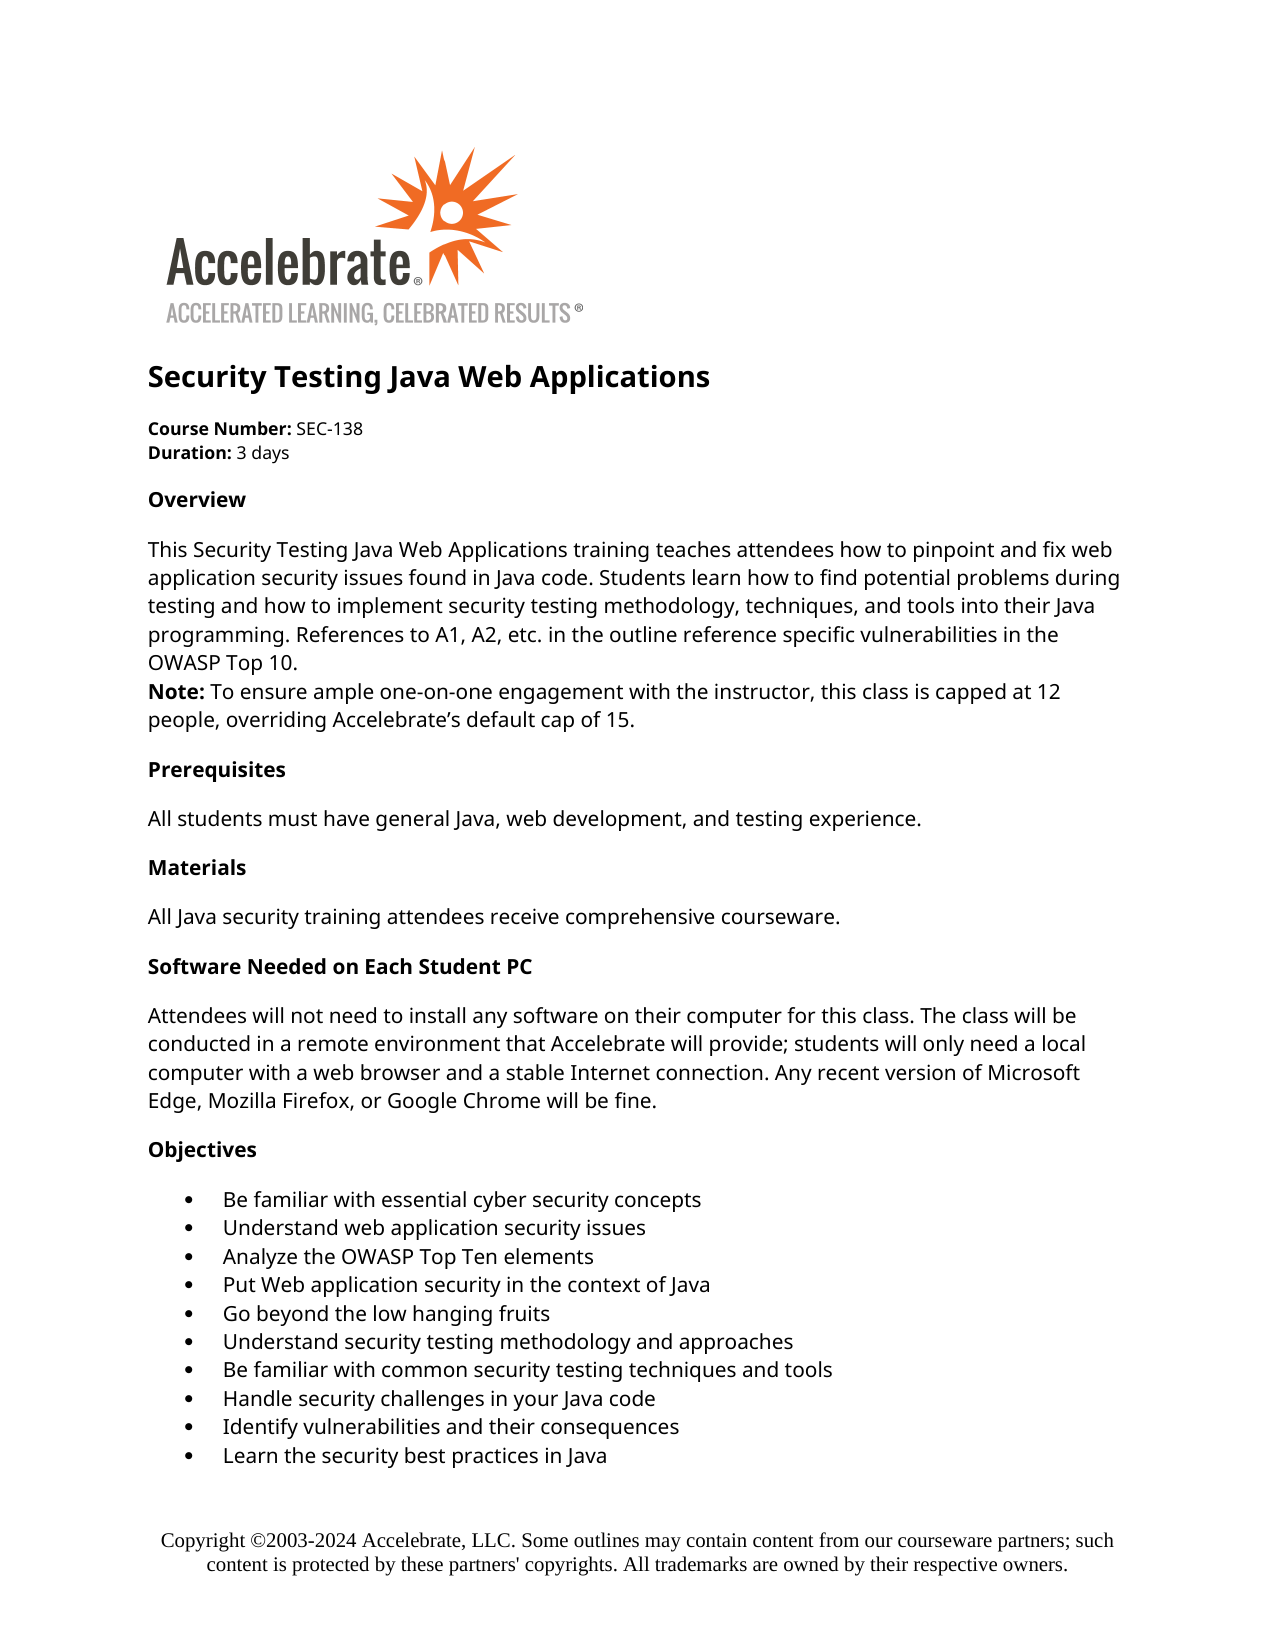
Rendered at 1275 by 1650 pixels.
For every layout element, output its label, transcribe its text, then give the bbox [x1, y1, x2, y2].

list Understand security testing methodology and approaches [185, 1327, 1127, 1356]
list Be familiar with common security testing techniques and tools [185, 1356, 1127, 1384]
text Security Testing Java Web Applications [148, 356, 1127, 396]
text Software Needed on Each Student PC [148, 952, 1127, 980]
list Understand web application security issues [185, 1213, 1127, 1242]
text Attendees will not need to install any software on their computer for this class. The class will be conducted in a remote environment that Accelebrate will provide; students will only need a local computer with a web browser and a stable Internet connection. Any recent version of Microsoft Edge, Mozilla Firefox, or Google Chrome will be fine. [148, 1001, 1127, 1115]
text Materials [148, 853, 1127, 882]
list Put Web application security in the context of Java [185, 1270, 1127, 1299]
list Go beyond the low hanging fruits [185, 1299, 1127, 1327]
list Handle security challenges in your Java code [185, 1384, 1127, 1412]
text Objectives [148, 1136, 1127, 1164]
list Learn the security best practices in Java [185, 1441, 1127, 1469]
picture [166, 147, 583, 327]
list Identify vulnerabilities and their consequences [185, 1412, 1127, 1441]
text All Java security training attendees receive comprehensive courseware. [148, 902, 1127, 931]
list Analyze the OWASP Top Ten elements [185, 1242, 1127, 1270]
text This Security Testing Java Web Applications training teaches attendees how to pinpoint and fix web application security issues found in Java code. Students learn how to find potential problems during testing and how to implement security testing methodology, techniques, and tools into their Java programming. References to A1, A2, etc. in the outline reference specific vulnerabilities in the OWASP Top 10. [148, 535, 1127, 677]
text Course Number: SEC-138 Duration: 3 days [148, 416, 1127, 465]
text Overview [148, 486, 1127, 514]
text All students must have general Java, web development, and testing experience. [148, 804, 1127, 832]
text Prerequisites [148, 755, 1127, 783]
text Note: To ensure ample one-on-one engagement with the instructor, this class is capped at 12 people, overriding Accelebrate’s default cap of 15. [148, 677, 1127, 734]
list Be familiar with essential cyber security concepts [185, 1185, 1127, 1213]
